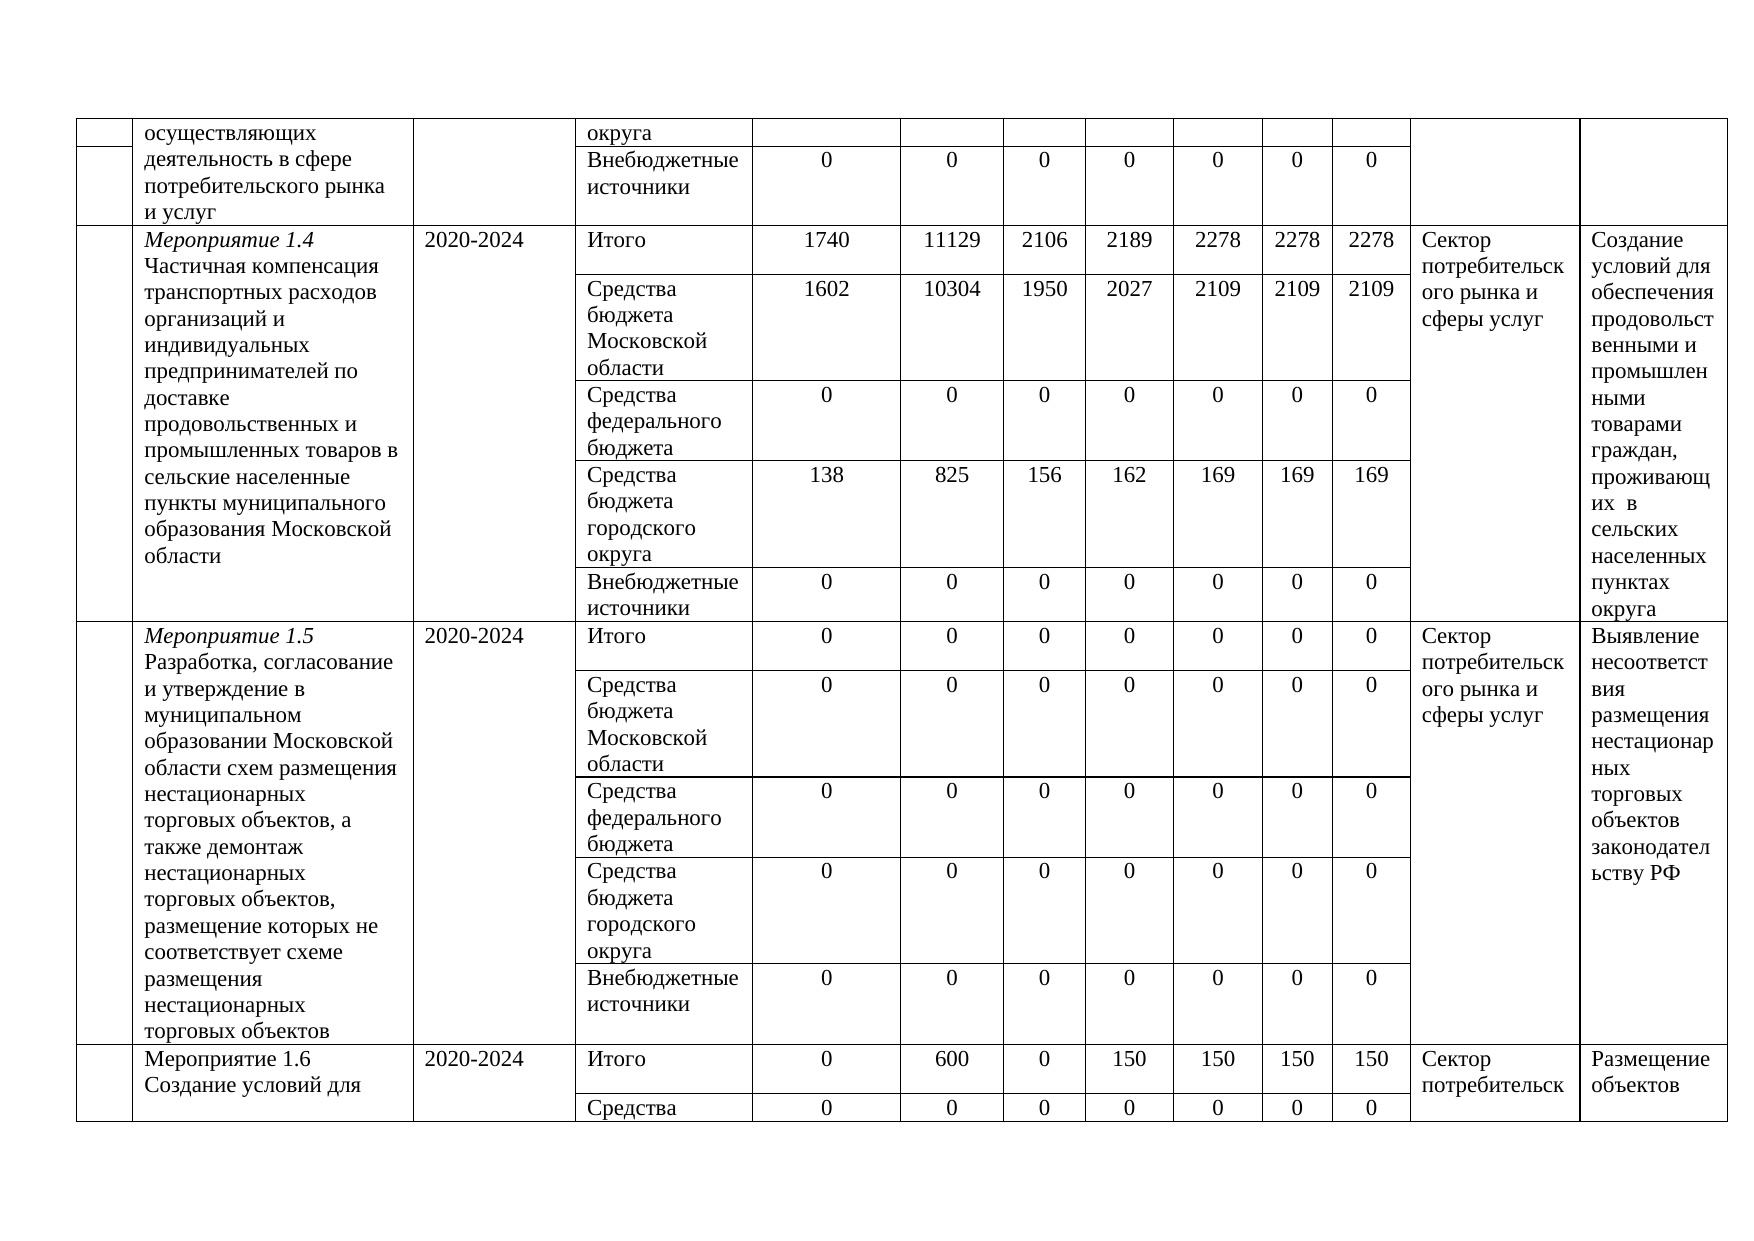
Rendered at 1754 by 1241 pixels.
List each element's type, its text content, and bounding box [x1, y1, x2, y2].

table_cell 0 [1086, 778, 1173, 857]
table_cell 10304 [901, 275, 1003, 380]
table_cell 2278 [1263, 226, 1332, 274]
table_cell 150 [1263, 1045, 1332, 1093]
table_cell 150 [1333, 1045, 1410, 1093]
table_cell 0 [1086, 622, 1173, 670]
table_cell 138 [753, 461, 900, 567]
table_cell 0 [1086, 1094, 1173, 1121]
table_cell 0 [1004, 1045, 1085, 1093]
table_cell 0 [1263, 858, 1332, 963]
table_cell 2278 [1174, 226, 1262, 274]
table_cell 0 [1004, 671, 1085, 776]
table_cell 0 [901, 964, 1003, 1044]
table_cell 0 [1004, 622, 1085, 670]
table_cell 0 [901, 381, 1003, 460]
table_cell Средства федерального бюджета [576, 381, 752, 460]
table_cell Мероприятие 1.5 Разработка, согласование и утверждение в муниципальном образовании Московской области схем размещения нестационарных торговых объектов, а также демонтаж нестационарных торговых объектов, размещение которых не соответствует схеме размещения нестационарных торговых объектов [133, 622, 413, 1044]
table_cell 2020-2024 [414, 622, 575, 1044]
table_cell 2109 [1263, 275, 1332, 380]
table_cell 2109 [1174, 275, 1262, 380]
table_cell 0 [901, 119, 1003, 146]
table_cell 2020-2024 [414, 1045, 575, 1121]
table_cell 0 [1263, 381, 1332, 460]
table_cell 0 [1333, 119, 1410, 146]
table_cell Средства бюджета Московской области [576, 671, 752, 776]
table_cell 0 [901, 858, 1003, 963]
table_cell 1740 [753, 226, 900, 274]
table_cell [576, 1094, 752, 1121]
table_cell Внебюджетные источники [576, 568, 752, 621]
table_cell Сектор потребительского рынка и сферы услуг [1411, 622, 1579, 1044]
table_cell 0 [1263, 568, 1332, 621]
table_cell 0 [1263, 1094, 1332, 1121]
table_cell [576, 119, 752, 146]
table_cell 0 [1263, 671, 1332, 776]
table_cell Сектор потребительского рынка и сферы услуг [1411, 1045, 1579, 1121]
table_cell Итого [576, 226, 752, 274]
table_cell 0 [901, 568, 1003, 621]
table_cell 0 [1174, 778, 1262, 857]
table_cell [77, 147, 132, 224]
table_cell [77, 1045, 132, 1121]
table_cell 0 [1086, 381, 1173, 460]
table_cell 0 [1333, 858, 1410, 963]
table_cell 600 [901, 1045, 1003, 1093]
table_cell Выявление несоответствия размещения нестационарных торговых объектов законодательству РФ [1581, 622, 1727, 1044]
table_cell 0 [753, 622, 900, 670]
table_cell 0 [1263, 119, 1332, 146]
table_cell 0 [901, 147, 1003, 224]
table_cell Создание условий для обеспечения продовольственными и промышленными товарами граждан, проживающих в сельских населенных пунктах округа [1581, 226, 1727, 621]
table_cell 2109 [1333, 275, 1410, 380]
table_cell [77, 226, 132, 621]
table_cell 0 [1333, 147, 1410, 224]
table_cell 0 [1333, 381, 1410, 460]
table_cell 2027 [1086, 275, 1173, 380]
table_cell 169 [1333, 461, 1410, 567]
table_cell 0 [1333, 964, 1410, 1044]
table_cell 2106 [1004, 226, 1085, 274]
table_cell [1411, 226, 1579, 621]
table_cell 169 [1174, 461, 1262, 567]
table_cell 0 [1004, 381, 1085, 460]
table_cell 0 [1174, 1094, 1262, 1121]
table_cell 2189 [1086, 226, 1173, 274]
table_cell 0 [1174, 671, 1262, 776]
table_cell 825 [901, 461, 1003, 567]
table_cell [77, 622, 132, 1044]
table_cell 0 [1174, 568, 1262, 621]
table_cell 2278 [1333, 226, 1410, 274]
table_cell 0 [901, 1094, 1003, 1121]
table_cell Средства бюджета городского округа [576, 461, 752, 567]
table_cell 0 [753, 381, 900, 460]
table_cell Итого [576, 1045, 752, 1093]
table_cell Итого [576, 622, 752, 670]
table_cell Средства бюджета городского округа [576, 858, 752, 963]
table_cell 0 [1174, 964, 1262, 1044]
table_cell 0 [753, 568, 900, 621]
table_cell 150 [1086, 1045, 1173, 1093]
table_cell Мероприятие 1.4 Частичная компенсация транспортных расходов организаций и индивидуальных предпринимателей по доставке продовольственных и промышленных товаров в сельские населенные пункты муниципального образования Московской области [133, 226, 413, 621]
table_cell 0 [1174, 119, 1262, 146]
table_cell Средства федерального бюджета [576, 778, 752, 857]
table_cell 156 [1004, 461, 1085, 567]
table_cell 0 [753, 119, 900, 146]
table_cell 0 [1333, 568, 1410, 621]
table_cell 0 [1263, 147, 1332, 224]
table_cell 169 [1263, 461, 1332, 567]
table_cell 0 [1086, 964, 1173, 1044]
table_cell 150 [1174, 1045, 1262, 1093]
table_cell 0 [753, 778, 900, 857]
table_cell 0 [1004, 964, 1085, 1044]
table_cell 0 [1174, 147, 1262, 224]
table_cell Мероприятие 1.6 Создание условий для обеспечения жителей городского округа услугами связи, общественного питания, торговли и бытового обслуживания [133, 1045, 413, 1121]
table_cell 0 [753, 147, 900, 224]
table_cell 0 [1263, 964, 1332, 1044]
table_cell 0 [1004, 147, 1085, 224]
table_cell 0 [1174, 858, 1262, 963]
table_cell 0 [753, 964, 900, 1044]
table_cell 0 [1086, 119, 1173, 146]
table_cell 0 [1333, 671, 1410, 776]
table_cell 0 [1004, 568, 1085, 621]
table_cell 0 [1333, 622, 1410, 670]
table_cell 0 [1086, 147, 1173, 224]
table_cell 0 [1333, 1094, 1410, 1121]
table_cell 1950 [1004, 275, 1085, 380]
table_cell 0 [1333, 778, 1410, 857]
table_cell 0 [1004, 778, 1085, 857]
table_cell 0 [753, 1045, 900, 1093]
table_cell Размещение объектов потребительского рынка и услуг на территории г.о. Зарайск с учетом потребности в данных объектах, их доступности [1581, 1045, 1727, 1121]
table_cell 0 [901, 778, 1003, 857]
table_cell 0 [901, 622, 1003, 670]
table_cell 0 [1086, 671, 1173, 776]
table_cell 0 [1263, 622, 1332, 670]
table_cell 2020-2024 [414, 226, 575, 621]
table_cell Внебюджетные источники [576, 147, 752, 224]
table_cell 0 [1004, 858, 1085, 963]
table_cell 0 [1004, 119, 1085, 146]
table_cell 11129 [901, 226, 1003, 274]
table_cell 0 [753, 1094, 900, 1121]
table_cell 0 [901, 671, 1003, 776]
table_cell 1602 [753, 275, 900, 380]
table_cell 0 [1174, 622, 1262, 670]
table_cell Средства бюджета Московской области [576, 275, 752, 380]
table_cell 0 [1004, 1094, 1085, 1121]
table_cell 0 [1174, 381, 1262, 460]
table_cell 0 [753, 858, 900, 963]
table_cell 0 [1263, 778, 1332, 857]
table_cell 0 [1086, 858, 1173, 963]
table_cell 162 [1086, 461, 1173, 567]
table_cell 0 [1086, 568, 1173, 621]
table_cell Внебюджетные источники [576, 964, 752, 1044]
table_cell 0 [753, 671, 900, 776]
